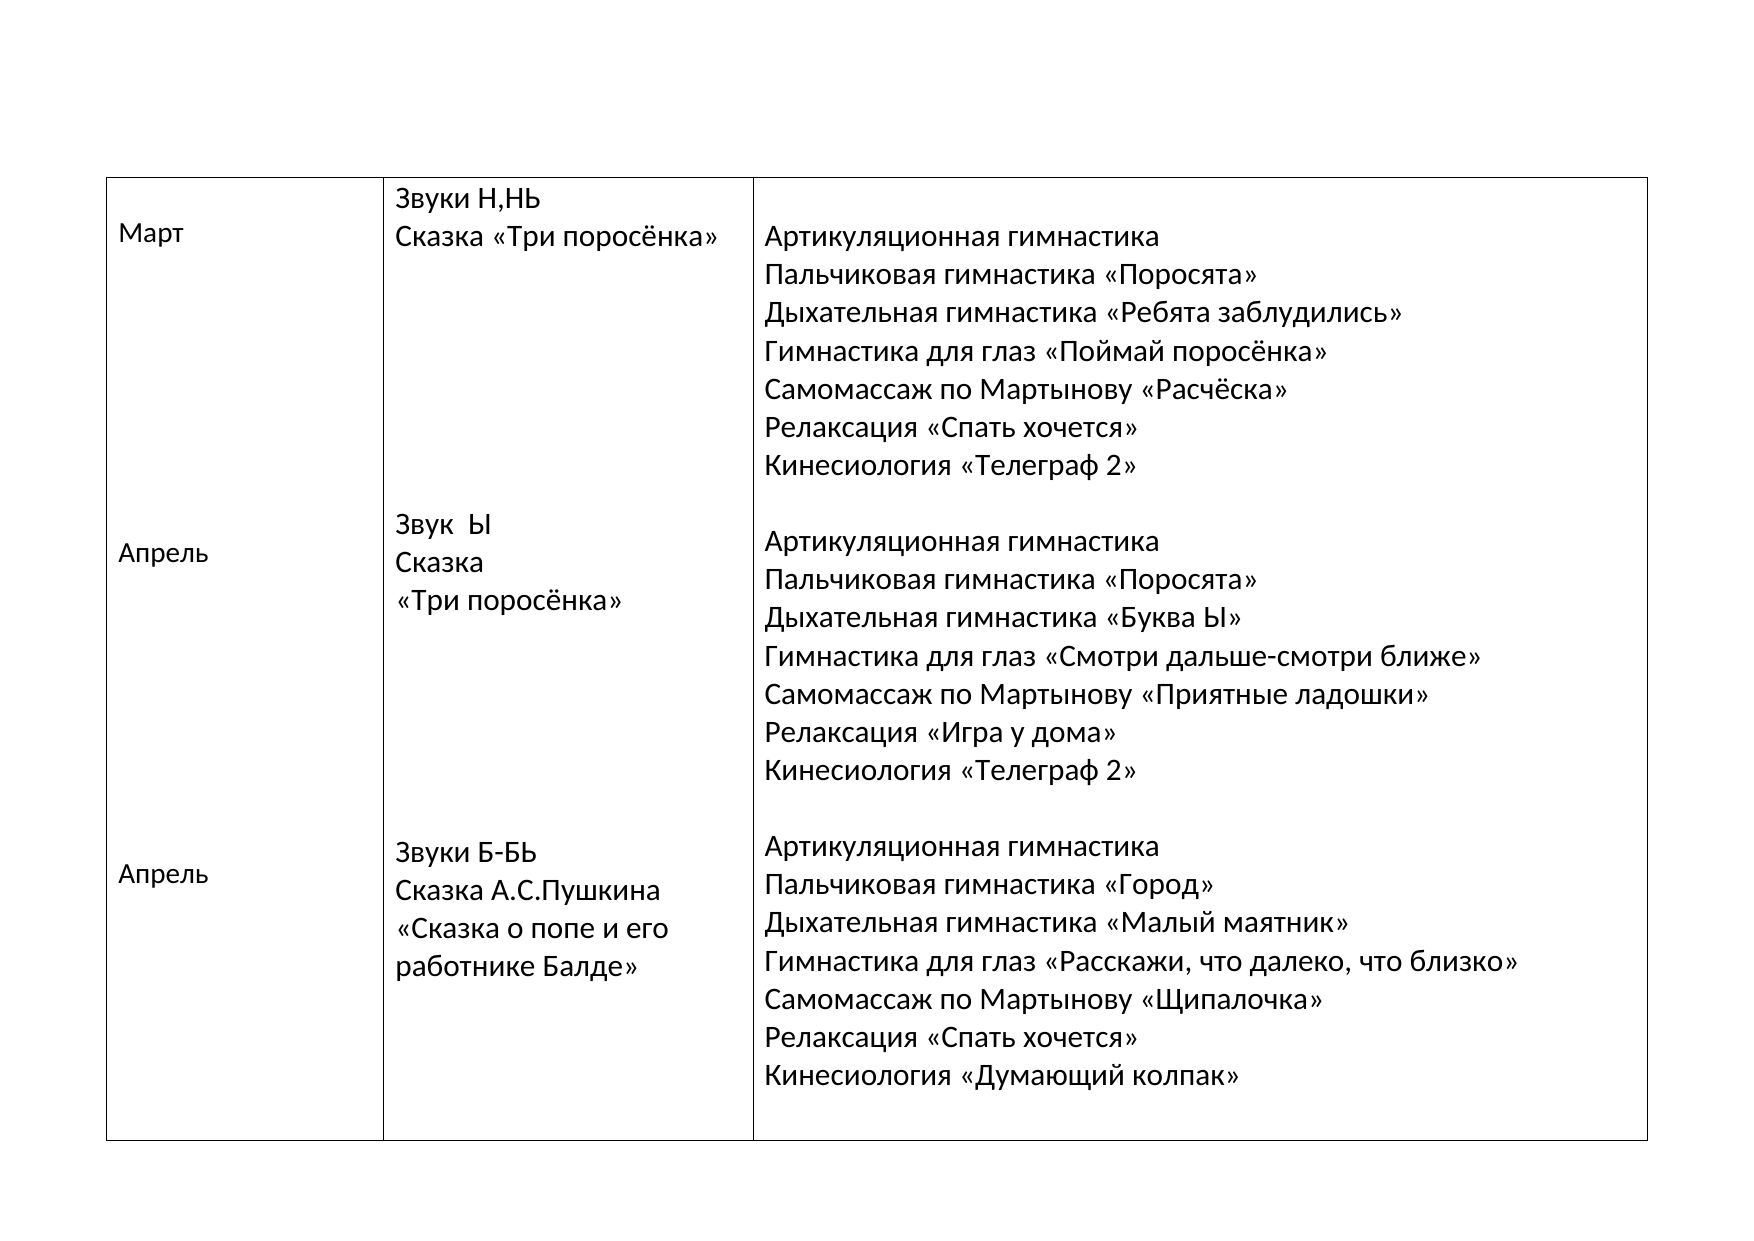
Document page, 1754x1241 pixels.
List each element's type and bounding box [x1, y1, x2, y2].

table_cell [384, 178, 753, 1140]
table_cell [107, 178, 383, 1140]
table_cell [754, 178, 1647, 1140]
